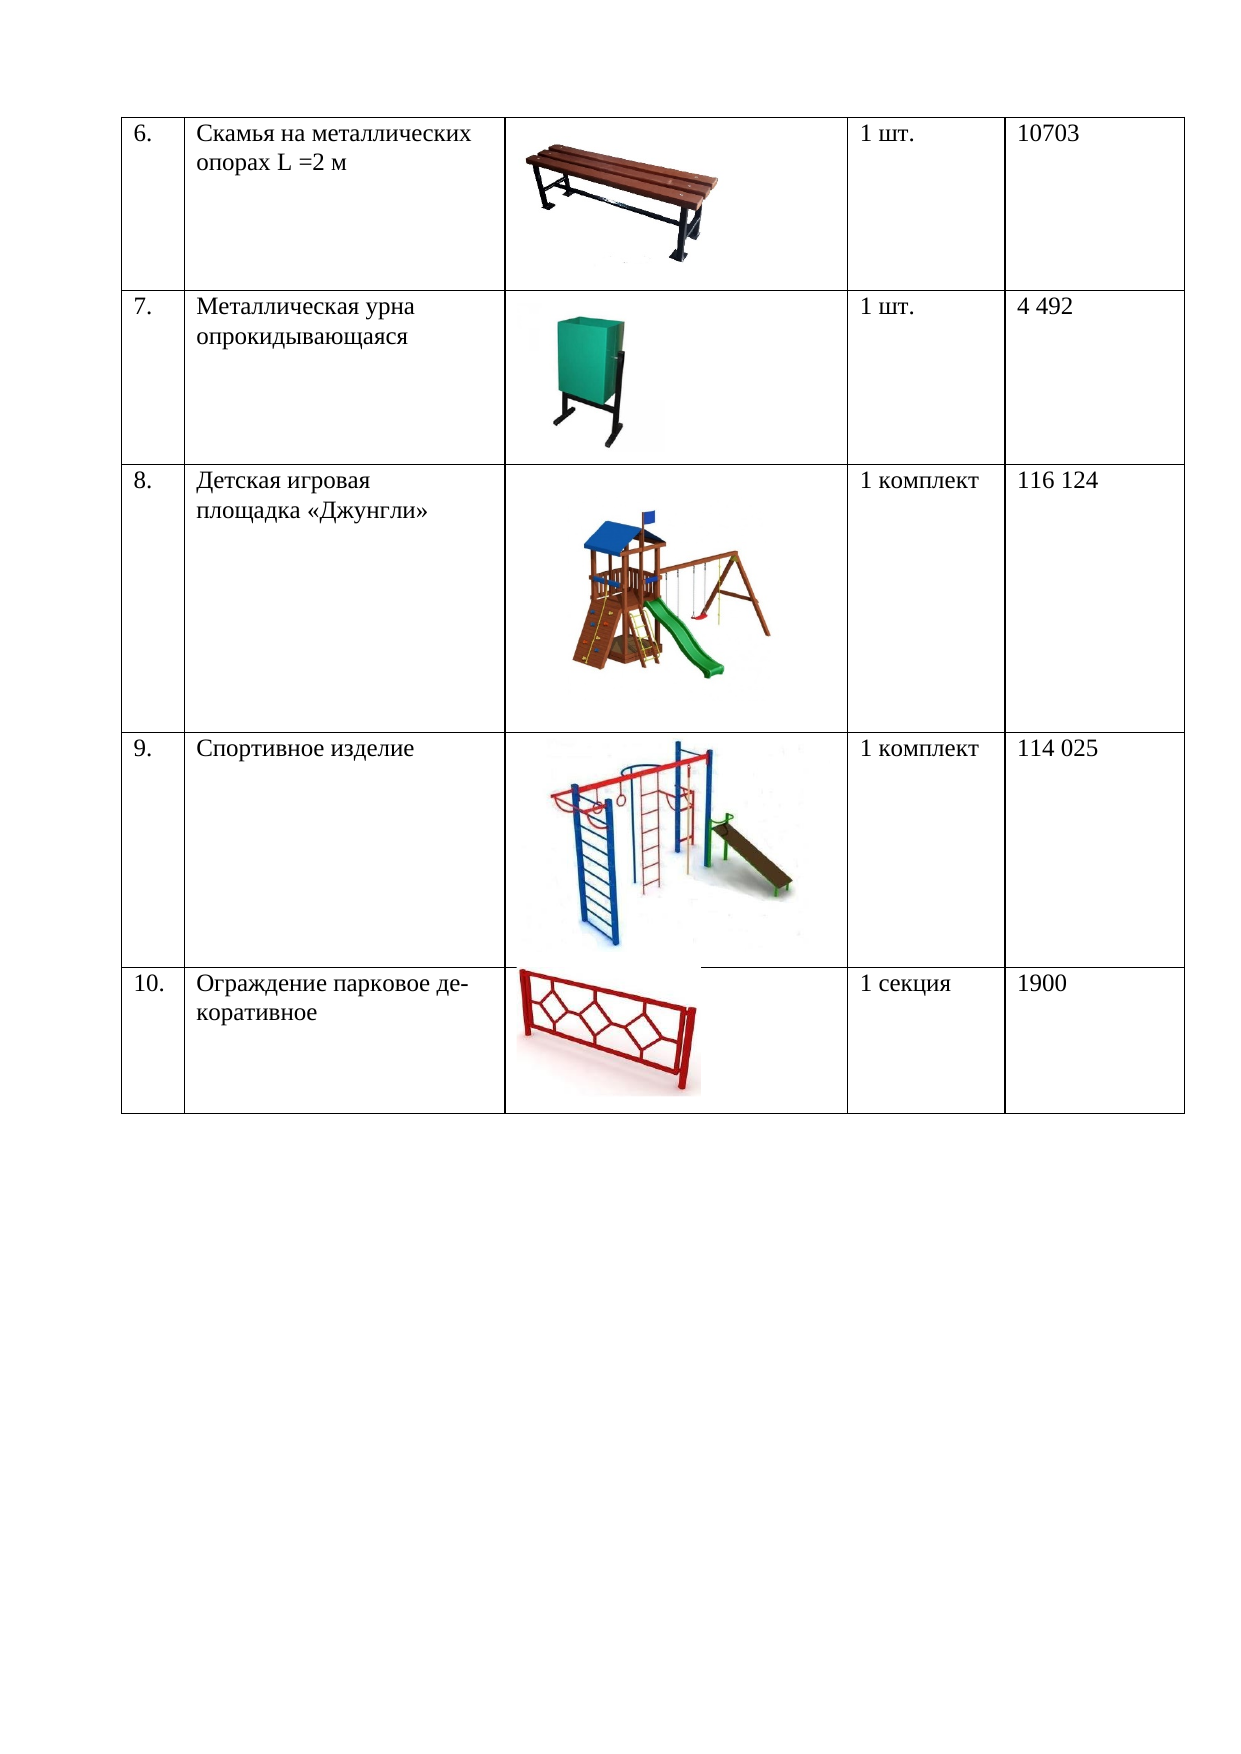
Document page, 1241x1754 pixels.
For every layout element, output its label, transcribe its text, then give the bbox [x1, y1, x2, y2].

table_cell 1900 [1006, 968, 1184, 1113]
table_cell 1 шт. [848, 291, 1004, 464]
table_cell 114 025 [1006, 733, 1184, 967]
table_cell 4 492 [1006, 291, 1184, 464]
table_cell Скамья на металлических опорах L =2 м [185, 118, 504, 290]
table_cell Детская игровая площадка «Джунгли» [185, 465, 504, 732]
table_cell [506, 291, 847, 464]
picture [516, 733, 831, 952]
table_cell [506, 968, 847, 1113]
table_cell Спортивное изделие [185, 733, 504, 967]
table_cell 1 секция [848, 968, 1004, 1113]
table_cell 1 шт. [848, 118, 1004, 290]
table_cell Ограждение парковое де- коративное [185, 968, 504, 1113]
table_cell 10703 [1006, 118, 1184, 290]
table_cell 1 комплект [848, 733, 1004, 967]
table_cell 6. [122, 118, 184, 290]
table_cell 1 комплект [848, 465, 1004, 732]
picture [516, 967, 701, 1097]
table_cell 8. [122, 465, 184, 732]
table_cell [506, 733, 847, 967]
picture [516, 136, 727, 272]
table_cell [506, 465, 847, 732]
table_cell 116 124 [1006, 465, 1184, 732]
picture [516, 303, 665, 452]
table_cell 10. [122, 968, 184, 1113]
picture [516, 497, 822, 701]
table_cell 7. [122, 291, 184, 464]
table_cell 9. [122, 733, 184, 967]
table_cell Металлическая урна опрокидывающаяся [185, 291, 504, 464]
table_cell [506, 118, 847, 290]
